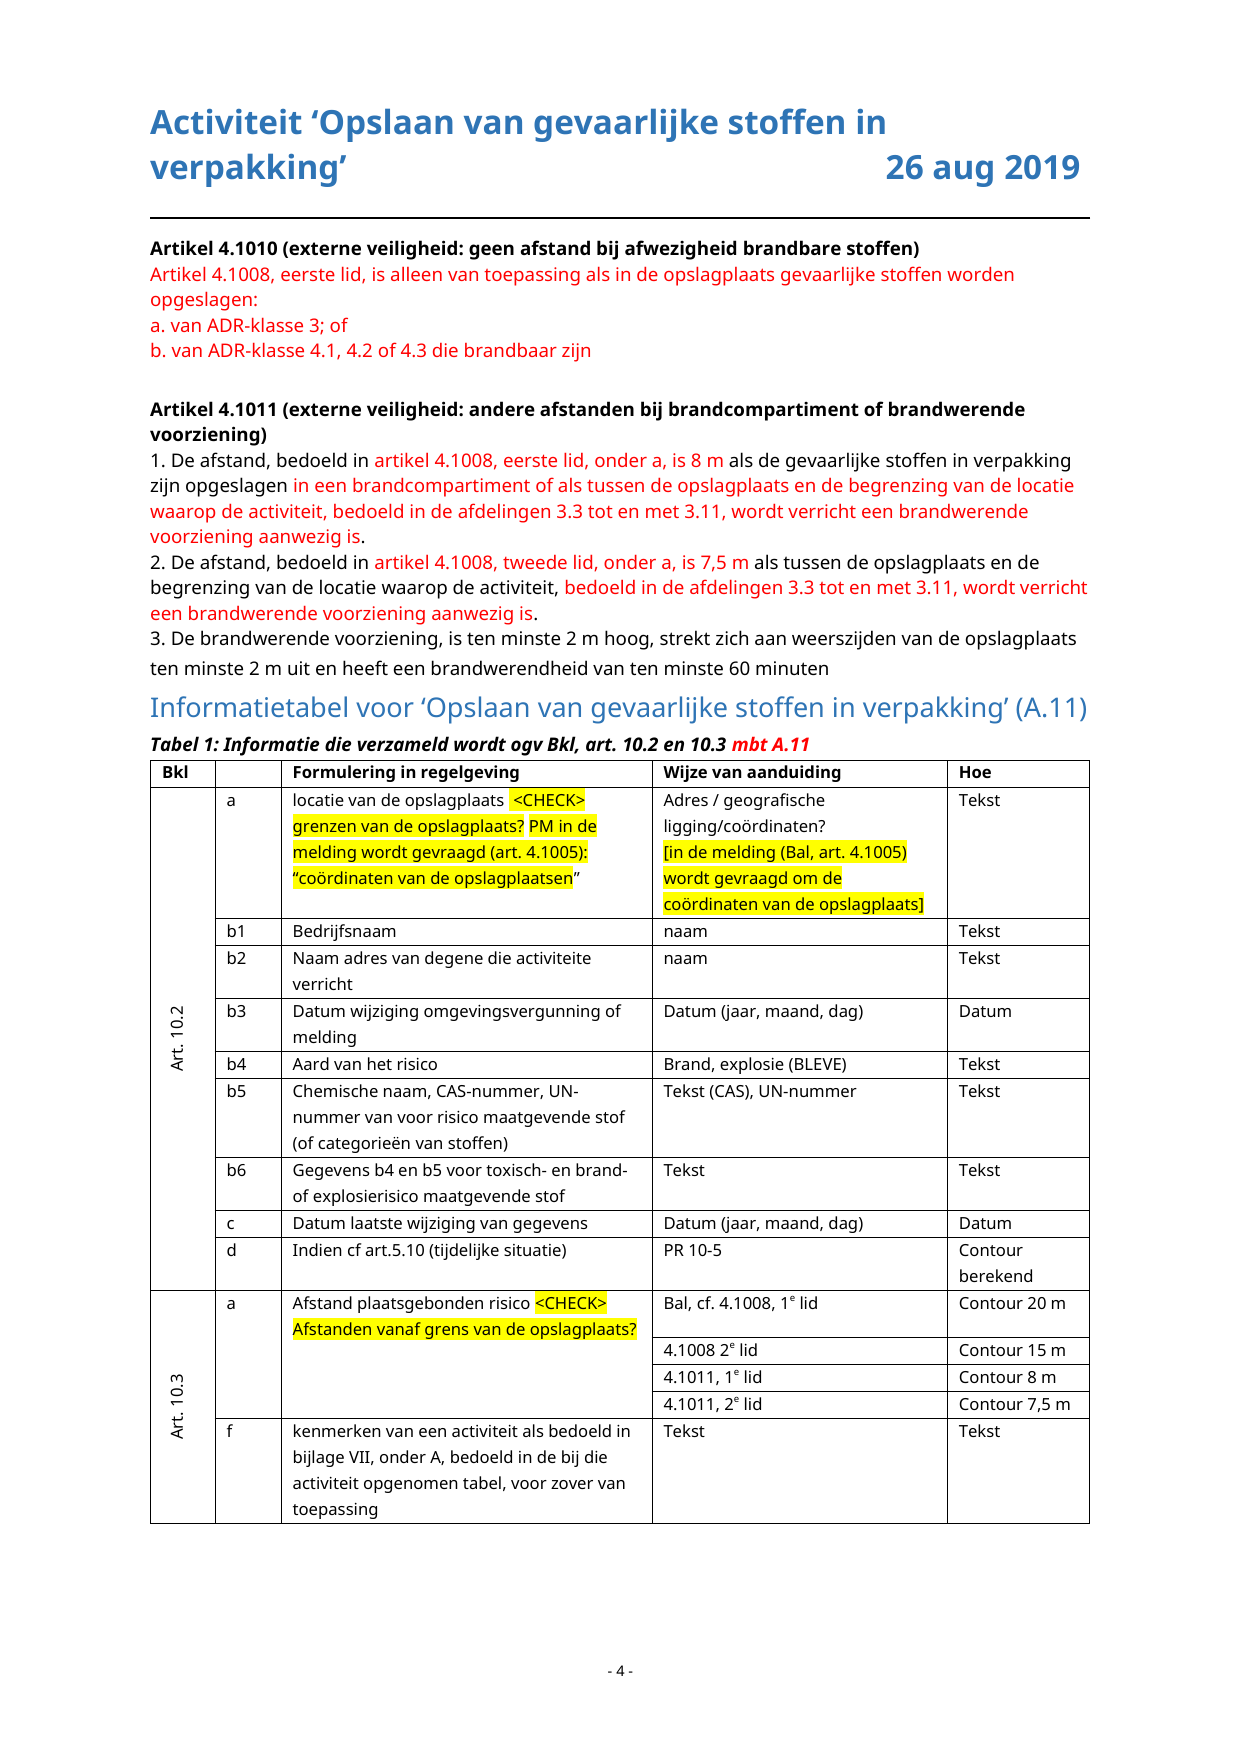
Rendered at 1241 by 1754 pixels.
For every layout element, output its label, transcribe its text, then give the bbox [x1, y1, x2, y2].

table_header Formulering in regelgeving [282, 761, 652, 787]
text 2. De afstand, bedoeld in artikel 4.1008, tweede lid, onder a, is 7,5 m als tussen de opslagplaats en de begrenzing van de locatie waarop de activiteit, bedoeld in de afdelingen 3.3 tot en met 3.11, wordt verricht een brandwerende voorziening aanwezig is. [150, 549, 1090, 626]
table_cell Contour 8 m [948, 1365, 1089, 1391]
table_cell Tekst [948, 788, 1089, 918]
table_header Wijze van aanduiding [653, 761, 947, 787]
table_cell Aard van het risico [282, 1052, 652, 1078]
table_cell b1 [216, 919, 281, 945]
table_cell Contour 7,5 m [948, 1392, 1089, 1418]
table_cell naam [653, 946, 947, 998]
table_cell Art. 10.2 [151, 788, 215, 1290]
table_cell Afstand plaatsgebonden risico <CHECK> Afstanden vanaf grens van de opslagplaats? [282, 1291, 652, 1418]
table_cell Datum wijziging omgevingsvergunning of melding [282, 999, 652, 1051]
table_cell a [216, 788, 281, 918]
text b. van ADR-klasse 4.1, 4.2 of 4.3 die brandbaar zijn [150, 337, 1090, 363]
table_cell Datum (jaar, maand, dag) [653, 999, 947, 1051]
text Artikel 4.1010 (externe veiligheid: geen afstand bij afwezigheid brandbare stoffen) [150, 235, 1090, 261]
text 1. De afstand, bedoeld in artikel 4.1008, eerste lid, onder a, is 8 m als de gevaarlijke stoffen in verpakking zijn opgeslagen in een brandcompartiment of als tussen de opslagplaats en de begrenzing van de locatie waarop de activiteit, bedoeld in de afdelingen 3.3 tot en met 3.11, wordt verricht een brandwerende voorziening aanwezig is. [150, 447, 1090, 549]
table_cell Tekst [948, 946, 1089, 998]
table_cell locatie van de opslagplaats <CHECK> grenzen van de opslagplaats? PM in de melding wordt gevraagd (art. 4.1005): “coördinaten van de opslagplaatsen” [282, 788, 652, 918]
table_cell Art. 10.3 [151, 1291, 215, 1523]
table_cell kenmerken van een activiteit als bedoeld in bijlage VII, onder A, bedoeld in de bij die activiteit opgenomen tabel, voor zover van toepassing [282, 1419, 652, 1523]
table_cell Tekst [948, 919, 1089, 945]
table_cell Contour 20 m [948, 1291, 1089, 1337]
table_cell Contour 15 m [948, 1338, 1089, 1364]
table_cell Tekst [653, 1158, 947, 1210]
table_cell b5 [216, 1079, 281, 1157]
table_cell Brand, explosie (BLEVE) [653, 1052, 947, 1078]
table_cell b2 [216, 946, 281, 998]
text 3. De brandwerende voorziening, is ten minste 2 m hoog, strekt zich aan weerszijden van de opslagplaats ten minste 2 m uit en heeft een brandwerendheid van ten minste 60 minuten [150, 626, 1090, 681]
table_cell b6 [216, 1158, 281, 1210]
table_cell d [216, 1238, 281, 1290]
table_cell Adres / geografische ligging/coördinaten? [in de melding (Bal, art. 4.1005) wordt gevraagd om de coördinaten van de opslagplaats] [653, 788, 947, 918]
table_cell Datum laatste wijziging van gegevens [282, 1211, 652, 1237]
table_cell 4.1008 2e lid [653, 1338, 947, 1364]
table_header Hoe [948, 761, 1089, 787]
table_cell Bedrijfsnaam [282, 919, 652, 945]
table_cell Contour berekend [948, 1238, 1089, 1290]
table_cell Tekst [948, 1052, 1089, 1078]
table_cell Tekst [948, 1079, 1089, 1157]
table_cell Tekst [948, 1158, 1089, 1210]
subtitle Informatietabel voor ‘Opslaan van gevaarlijke stoffen in verpakking’ (A.11) [150, 688, 1090, 725]
table_cell Tekst [653, 1419, 947, 1523]
table_cell Indien cf art.5.10 (tijdelijke situatie) [282, 1238, 652, 1290]
table_cell naam [653, 919, 947, 945]
table_cell f [216, 1419, 281, 1523]
text Tabel 1: Informatie die verzameld wordt ogv Bkl, art. 10.2 en 10.3 mbt A.11 [150, 731, 1090, 756]
table_cell Chemische naam, CAS-nummer, UN-nummer van voor risico maatgevende stof (of categorieën van stoffen) [282, 1079, 652, 1157]
table_header Bkl [151, 761, 215, 787]
table_cell 4.1011, 1e lid [653, 1365, 947, 1391]
text a. van ADR-klasse 3; of [150, 312, 1090, 337]
table_cell b4 [216, 1052, 281, 1078]
table_cell Bal, cf. 4.1008, 1e lid [653, 1291, 947, 1337]
table_cell 4.1011, 2e lid [653, 1392, 947, 1418]
table_cell Gegevens b4 en b5 voor toxisch- en brand- of explosierisico maatgevende stof [282, 1158, 652, 1210]
table_cell c [216, 1211, 281, 1237]
table_cell Datum (jaar, maand, dag) [653, 1211, 947, 1237]
text Artikel 4.1008, eerste lid, is alleen van toepassing als in de opslagplaats gevaarlijke stoffen worden opgeslagen: [150, 261, 1090, 312]
table_header [216, 761, 281, 787]
table_cell a [216, 1291, 281, 1418]
table_cell Naam adres van degene die activiteite verricht [282, 946, 652, 998]
table_cell Datum [948, 999, 1089, 1051]
table_cell Datum [948, 1211, 1089, 1237]
text Artikel 4.1011 (externe veiligheid: andere afstanden bij brandcompartiment of brandwerende voorziening) [150, 396, 1090, 447]
table_cell Tekst [948, 1419, 1089, 1523]
table_cell Tekst (CAS), UN-nummer [653, 1079, 947, 1157]
table_cell PR 10-5 [653, 1238, 947, 1290]
table_cell b3 [216, 999, 281, 1051]
